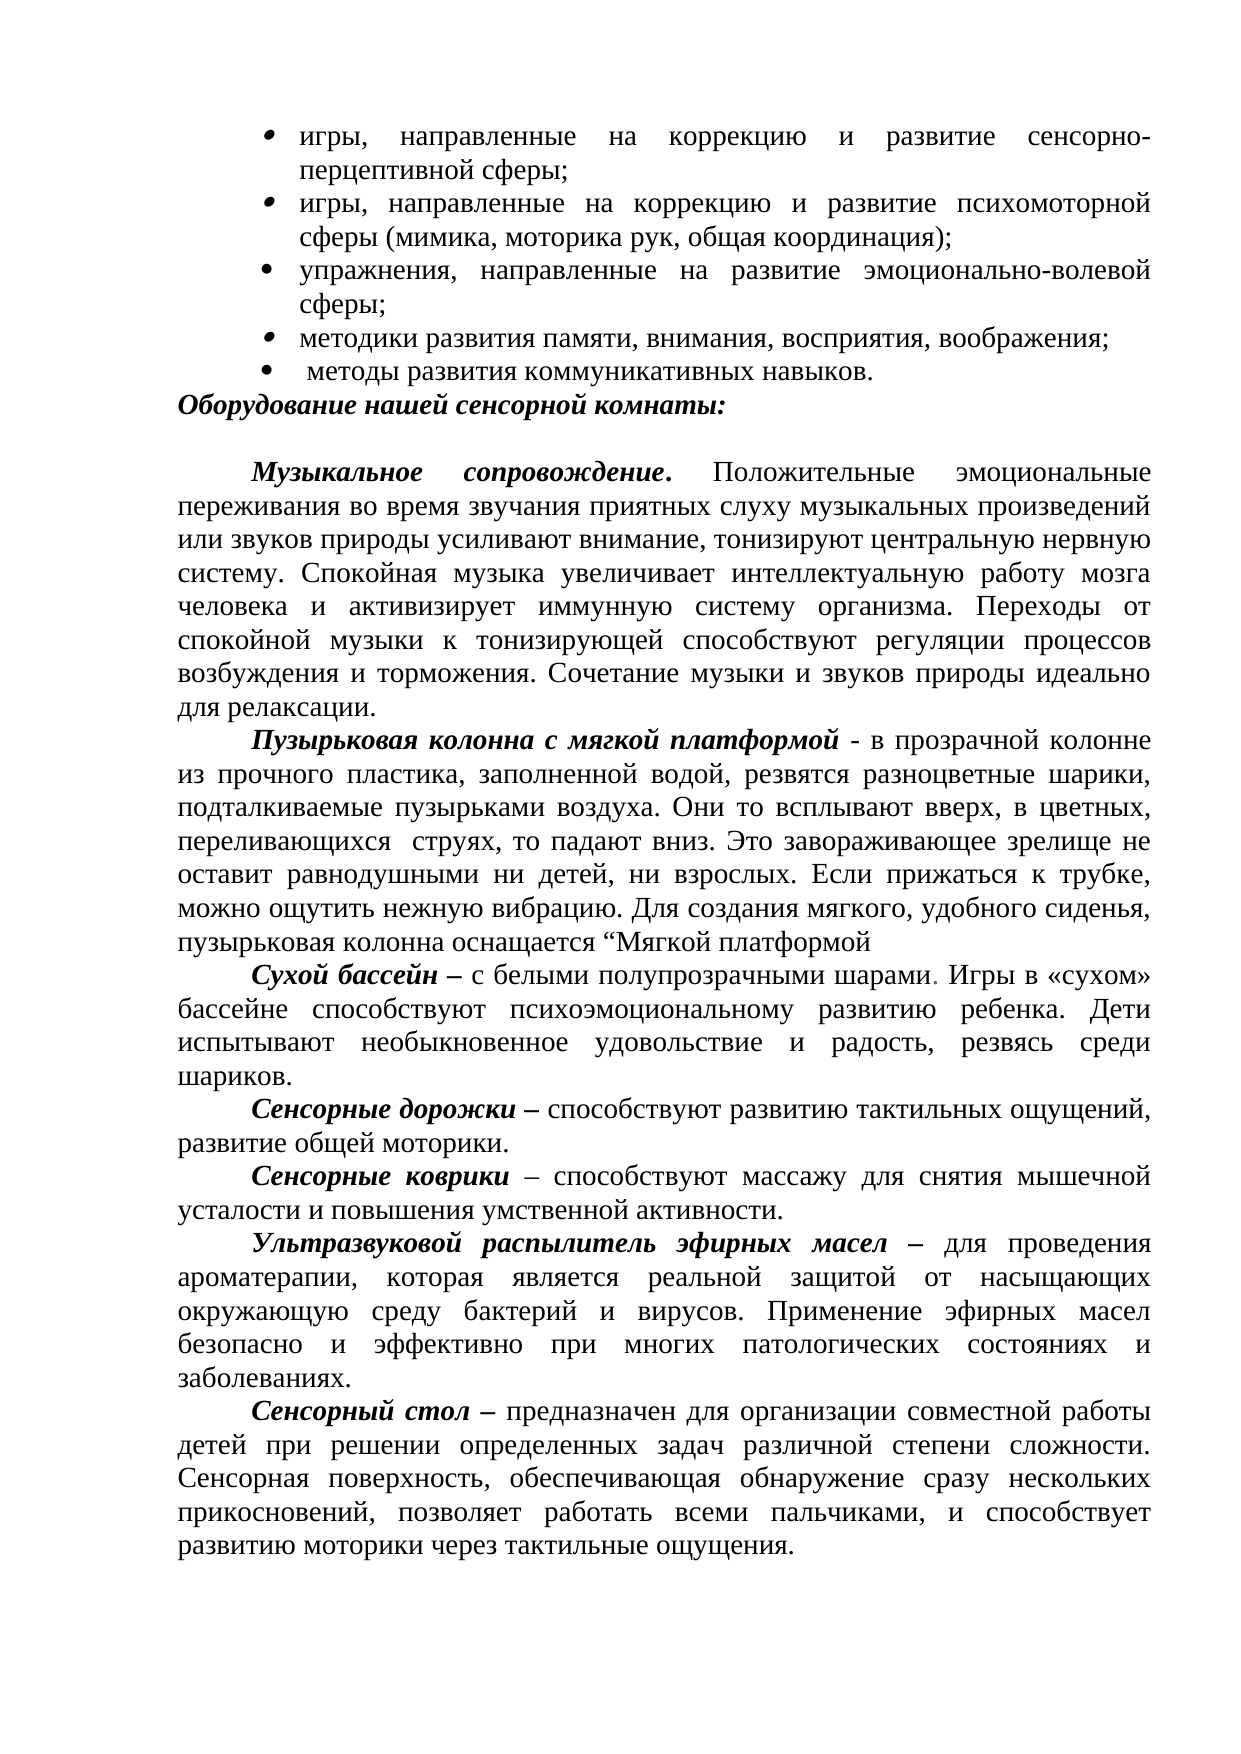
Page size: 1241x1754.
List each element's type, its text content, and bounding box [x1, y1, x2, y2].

list методы развития коммуникативных навыков. [262, 353, 1152, 387]
text Сенсорный стол – предназначен для организации совместной работы детей при решении определенных задач различной степени сложности. Сенсорная поверхность, обеспечивающая обнаружение сразу нескольких прикосновений, позволяет работать всеми пальчиками, и способствует развитию моторики через тактильные ощущения. [177, 1393, 1152, 1561]
list игры, направленные на коррекцию и развитие психомоторной сферы (мимика, моторика рук, общая координация); [262, 185, 1152, 252]
text Сенсорные коврики – способствуют массажу для снятия мышечной усталости и повышения умственной активности. [177, 1158, 1152, 1226]
text Пузырьковая колонна с мягкой платформой - в прозрачной колонне из прочного пластика, заполненной водой, резвятся разноцветные шарики, подталкиваемые пузырьками воздуха. Они то всплывают вверх, в цветных, переливающихся струях, то падают вниз. Это завораживающее зрелище не оставит равнодушными ни детей, ни взрослых. Если прижаться к трубке, можно ощутить нежную вибрацию. Для создания мягкого, удобного сиденья, пузырьковая колонна оснащается “Мягкой платформой [177, 722, 1152, 957]
list методики развития памяти, внимания, восприятия, воображения; [262, 320, 1152, 353]
text Сухой бассейн – с белыми полупрозрачными шарами. Игры в «сухом» бассейне способствуют психоэмоциональному развитию ребенка. Дети испытывают необыкновенное удовольствие и радость, резвясь среди шариков. [177, 957, 1152, 1091]
text Музыкальное сопровождение. Положительные эмоциональные переживания во время звучания приятных слуху музыкальных произведений или звуков природы усиливают внимание, тонизируют центральную нервную систему. Спокойная музыка увеличивает интеллектуальную работу мозга человека и активизирует иммунную систему организма. Переходы от спокойной музыки к тонизирующей способствуют регуляции процессов возбуждения и торможения. Сочетание музыки и звуков природы идеально для релаксации. [177, 454, 1152, 722]
list упражнения, направленные на развитие эмоционально-волевой сферы; [262, 252, 1152, 320]
text Ультразвуковой распылитель эфирных масел – для проведения ароматерапии, которая является реальной защитой от насыщающих окружающую среду бактерий и вирусов. Применение эфирных масел безопасно и эффективно при многих патологических состояниях и заболеваниях. [177, 1226, 1152, 1393]
list игры, направленные на коррекцию и развитие сенсорно-перцептивной сферы; [262, 118, 1152, 185]
text Сенсорные дорожки – способствуют развитию тактильных ощущений, развитие общей моторики. [177, 1091, 1152, 1158]
text Оборудование нашей сенсорной комнаты: [177, 387, 1152, 421]
